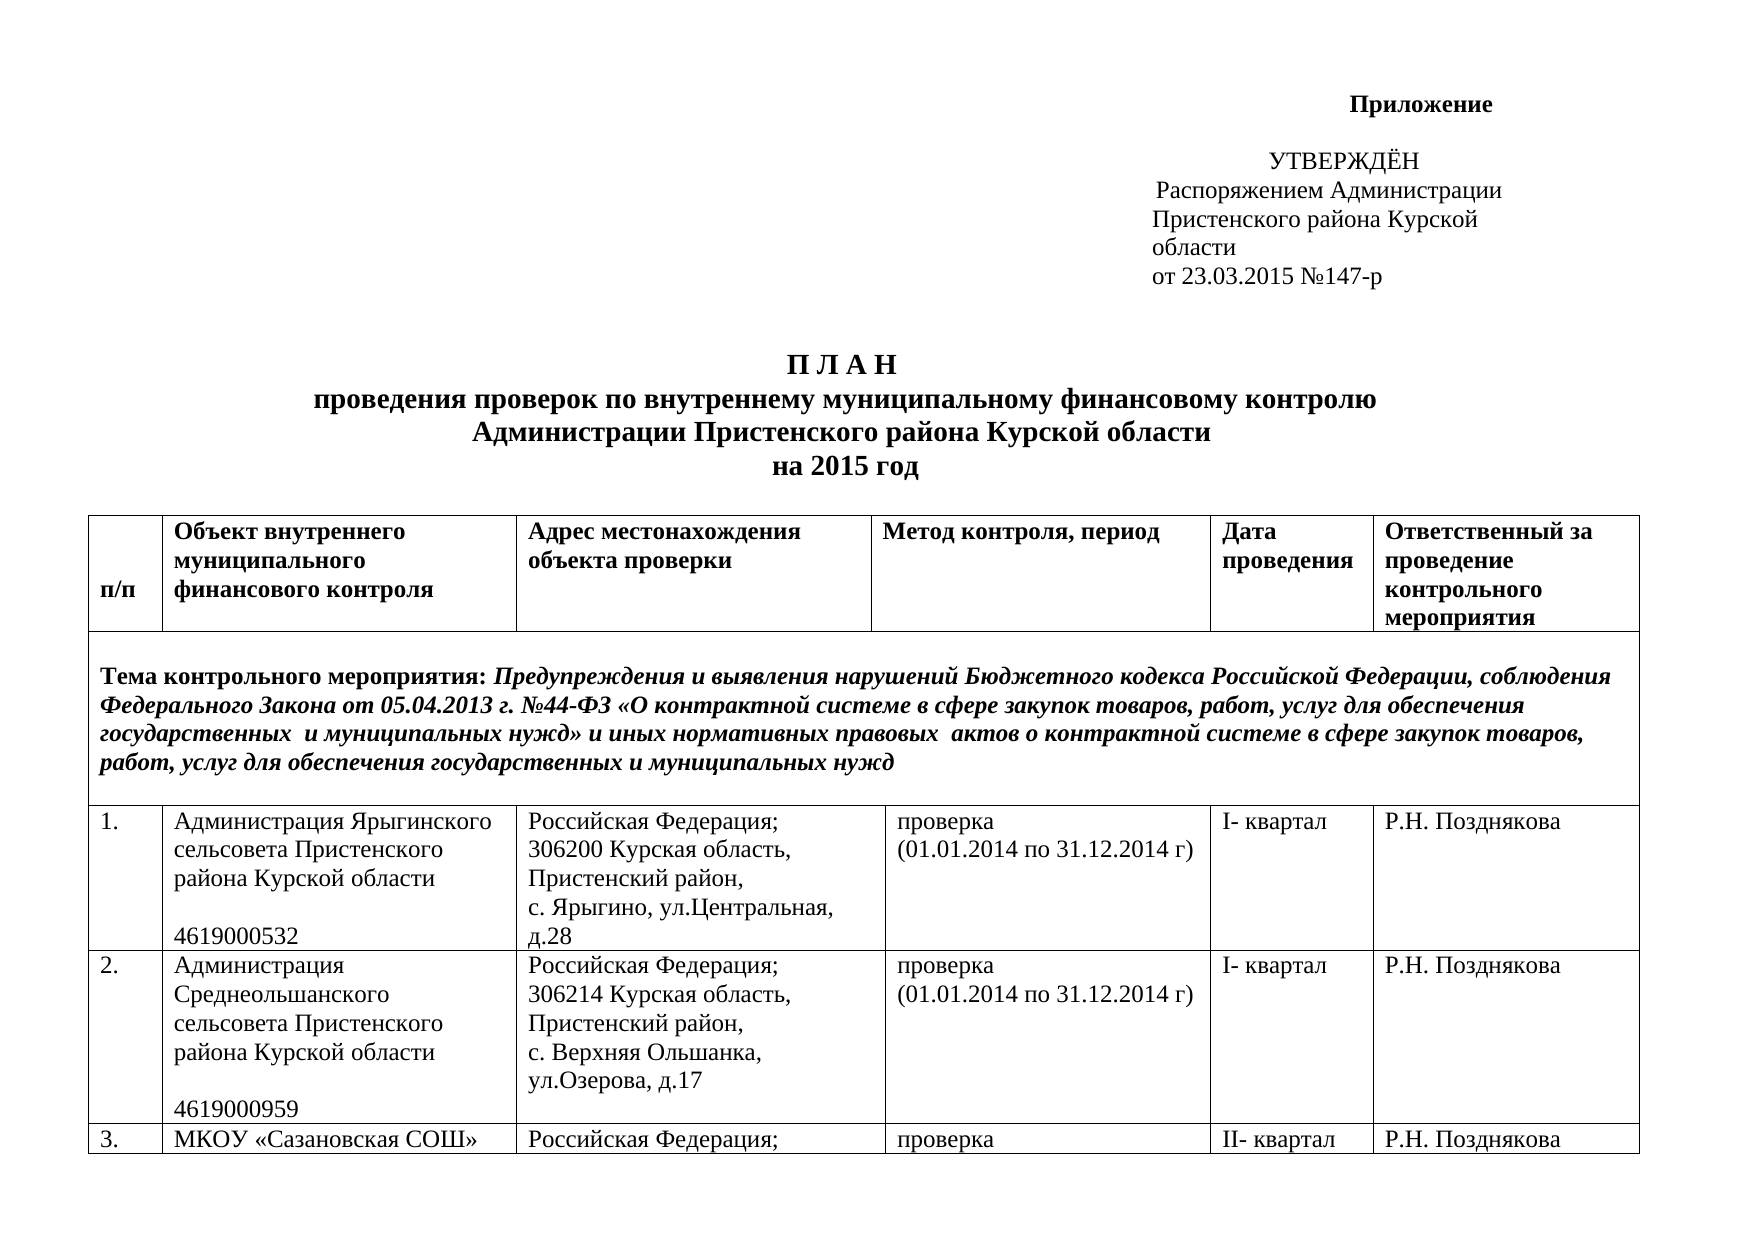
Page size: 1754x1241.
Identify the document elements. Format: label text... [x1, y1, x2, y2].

table_cell 3. [89, 1124, 162, 1153]
table_header Дата проведения [1211, 516, 1373, 631]
table_cell Российская Федерация; 306200 Курская область, Пристенский район, с. Ярыгино, ул.Центральная, д.28 [517, 806, 885, 949]
text Администрации Пристенского района Курской области [118, 414, 1565, 448]
text проведения проверок по внутреннему муниципальному финансовому контролю [118, 381, 1565, 414]
table_header Адрес местонахождения объекта проверки [517, 516, 871, 631]
table_header Ответственный за проведение контрольного мероприятия [1374, 516, 1639, 631]
table_cell Р.Н. Позднякова [1374, 1124, 1639, 1153]
table_cell Российская Федерация; 306214 Курская область, Пристенский район, с. Верхняя Ольшанка, ул.Озерова, д.17 [517, 951, 885, 1123]
text УТВЕРЖДЁН [118, 146, 1565, 175]
text на 2015 год [118, 448, 1565, 482]
table_cell I- квартал [1211, 806, 1373, 949]
text Приложение [118, 89, 1565, 117]
table_header № п/п [89, 516, 162, 631]
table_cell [886, 1124, 1210, 1153]
table_cell Тема контрольного мероприятия: Предупреждения и выявления нарушений Бюджетного кодекса Российской Федерации, соблюдения Федерального Закона от 05.04.2013 г. №44-ФЗ «О контрактной системе в сфере закупок товаров, работ, услуг для обеспечения государственных и муниципальных нужд» и иных нормативных правовых актов о контрактной системе в сфере закупок товаров, работ, услуг для обеспечения государственных и муниципальных нужд [89, 632, 1639, 805]
table_cell проверка (01.01.2014 по 31.12.2014 г) [886, 806, 1210, 949]
text П Л А Н [118, 347, 1565, 381]
table_header Объект внутреннего муниципального финансового контроля [163, 516, 516, 631]
table_cell Р.Н. Позднякова [1374, 806, 1639, 949]
text Распоряжением Администрации Пристенского района Курской области [118, 175, 1565, 261]
table_cell Администрация Среднеольшанского сельсовета Пристенского района Курской области 4619000959 [163, 951, 516, 1123]
table_cell 1. [89, 806, 162, 949]
table_cell 2. [89, 951, 162, 1123]
table_cell Администрация Ярыгинского сельсовета Пристенского района Курской области 4619000532 [163, 806, 516, 949]
text от 23.03.2015 №147-р [1152, 261, 1565, 290]
table_cell I- квартал [1211, 951, 1373, 1123]
table_cell II- квартал [1211, 1124, 1373, 1153]
table_cell Р.Н. Позднякова [1374, 951, 1639, 1123]
table_header Метод контроля, период [872, 516, 1210, 631]
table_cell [517, 1124, 885, 1153]
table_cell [163, 1124, 516, 1153]
table_cell проверка (01.01.2014 по 31.12.2014 г) [886, 951, 1210, 1123]
